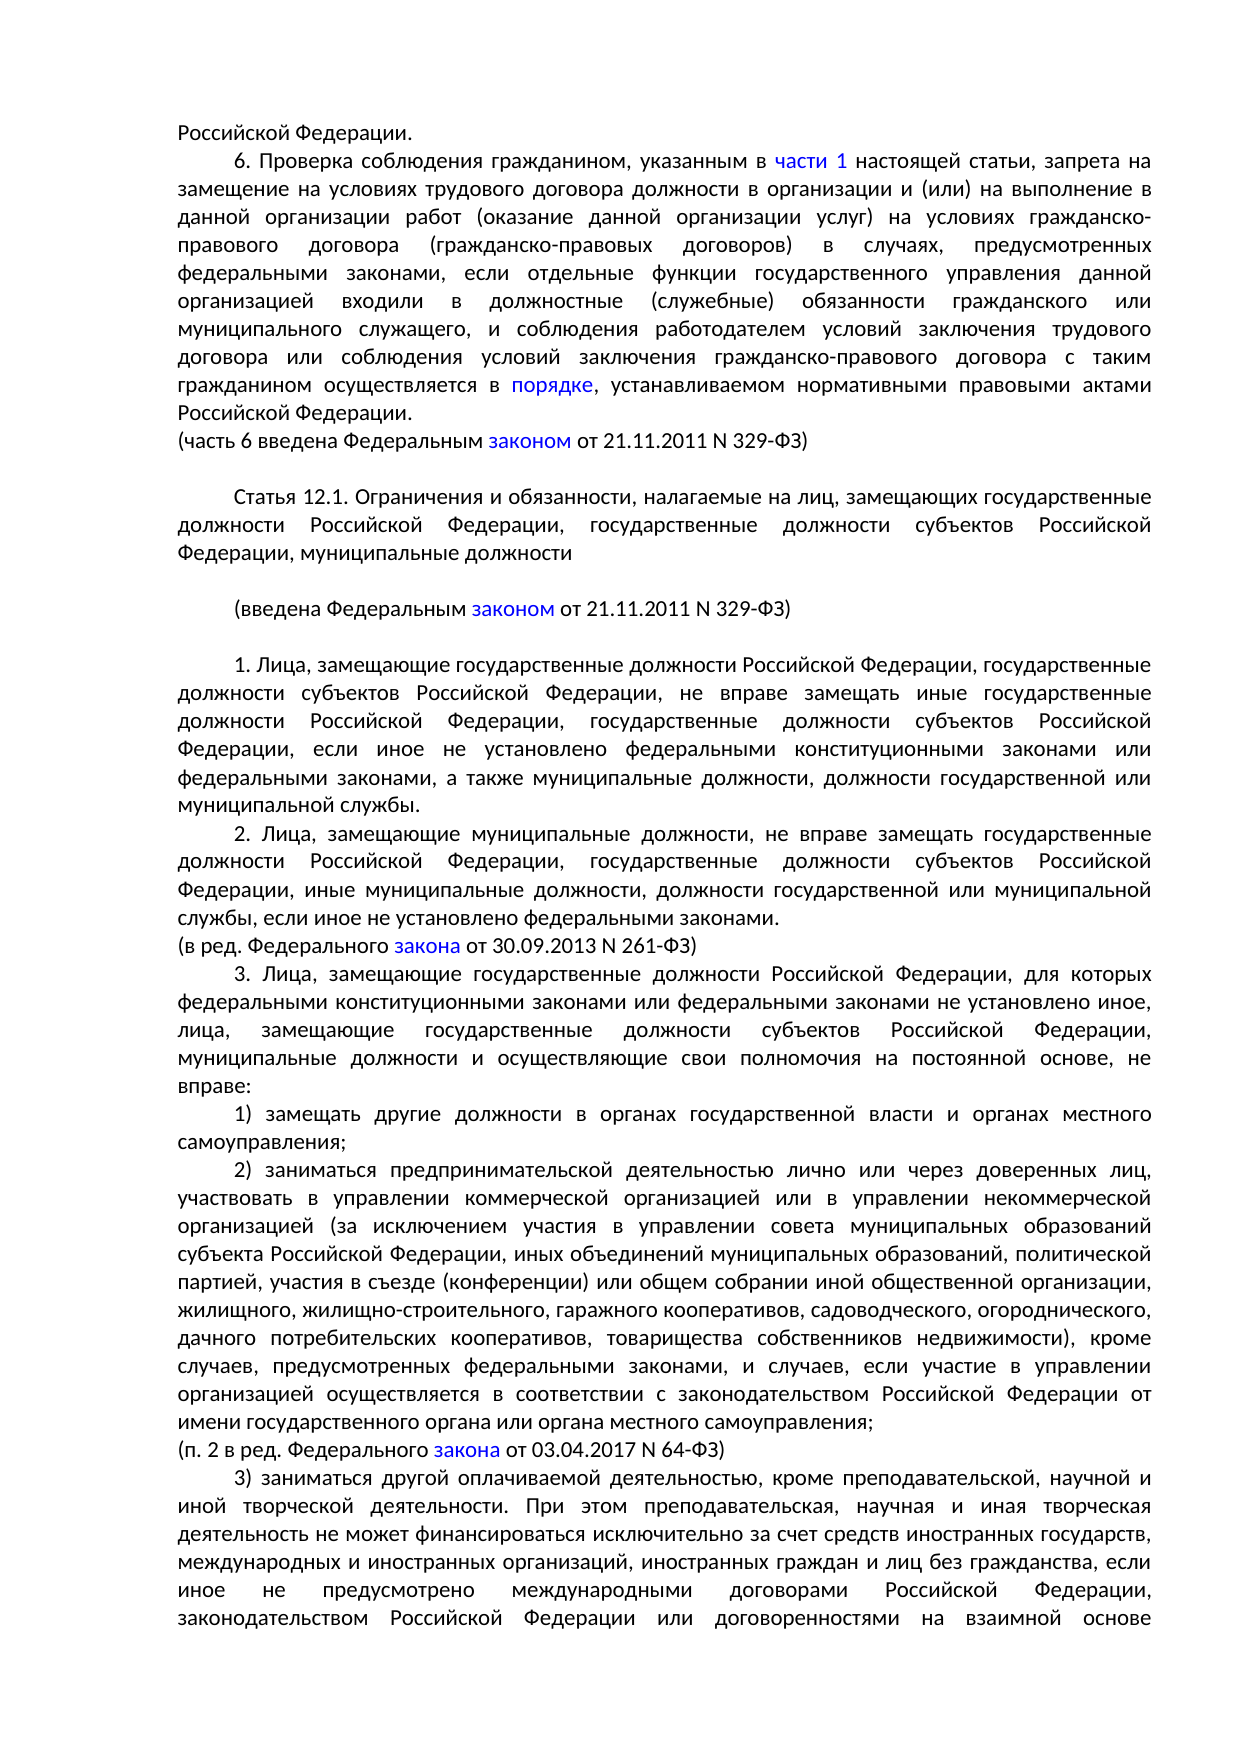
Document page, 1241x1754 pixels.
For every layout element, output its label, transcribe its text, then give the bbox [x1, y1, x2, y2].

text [177, 118, 1152, 146]
text 2. Лица, замещающие муниципальные должности, не вправе замещать государственные должности Российской Федерации, государственные должности субъектов Российской Федерации, иные муниципальные должности, должности государственной или муниципальной службы, если иное не установлено федеральными законами. [177, 819, 1152, 931]
text 1. Лица, замещающие государственные должности Российской Федерации, государственные должности субъектов Российской Федерации, не вправе замещать иные государственные должности Российской Федерации, государственные должности субъектов Российской Федерации, если иное не установлено федеральными конституционными законами или федеральными законами, а также муниципальные должности, должности государственной или муниципальной службы. [177, 651, 1152, 819]
text 6. Проверка соблюдения гражданином, указанным в части 1 настоящей статьи, запрета на замещение на условиях трудового договора должности в организации и (или) на выполнение в данной организации работ (оказание данной организации услуг) на условиях гражданско-правового договора (гражданско-правовых договоров) в случаях, предусмотренных федеральными законами, если отдельные функции государственного управления данной организацией входили в должностные (служебные) обязанности гражданского или муниципального служащего, и соблюдения работодателем условий заключения трудового договора или соблюдения условий заключения гражданско-правового договора с таким гражданином осуществляется в порядке, устанавливаемом нормативными правовыми актами Российской Федерации. [177, 146, 1152, 426]
text (введена Федеральным законом от 21.11.2011 N 329-ФЗ) [177, 594, 1152, 622]
text (в ред. Федерального закона от 30.09.2013 N 261-ФЗ) [177, 931, 1152, 959]
text (часть 6 введена Федеральным законом от 21.11.2011 N 329-ФЗ) [177, 426, 1152, 454]
text 2) заниматься предпринимательской деятельностью лично или через доверенных лиц, участвовать в управлении коммерческой организацией или в управлении некоммерческой организацией (за исключением участия в управлении совета муниципальных образований субъекта Российской Федерации, иных объединений муниципальных образований, политической партией, участия в съезде (конференции) или общем собрании иной общественной организации, жилищного, жилищно-строительного, гаражного кооперативов, садоводческого, огороднического, дачного потребительских кооперативов, товарищества собственников недвижимости), кроме случаев, предусмотренных федеральными законами, и случаев, если участие в управлении организацией осуществляется в соответствии с законодательством Российской Федерации от имени государственного органа или органа местного самоуправления; [177, 1155, 1152, 1435]
text 3. Лица, замещающие государственные должности Российской Федерации, для которых федеральными конституционными законами или федеральными законами не установлено иное, лица, замещающие государственные должности субъектов Российской Федерации, муниципальные должности и осуществляющие свои полномочия на постоянной основе, не вправе: [177, 959, 1152, 1099]
text 1) замещать другие должности в органах государственной власти и органах местного самоуправления; [177, 1099, 1152, 1155]
text Статья 12.1. Ограничения и обязанности, налагаемые на лиц, замещающих государственные должности Российской Федерации, государственные должности субъектов Российской Федерации, муниципальные должности [177, 482, 1152, 566]
text (п. 2 в ред. Федерального закона от 03.04.2017 N 64-ФЗ) [177, 1435, 1152, 1463]
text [177, 1463, 1152, 1631]
